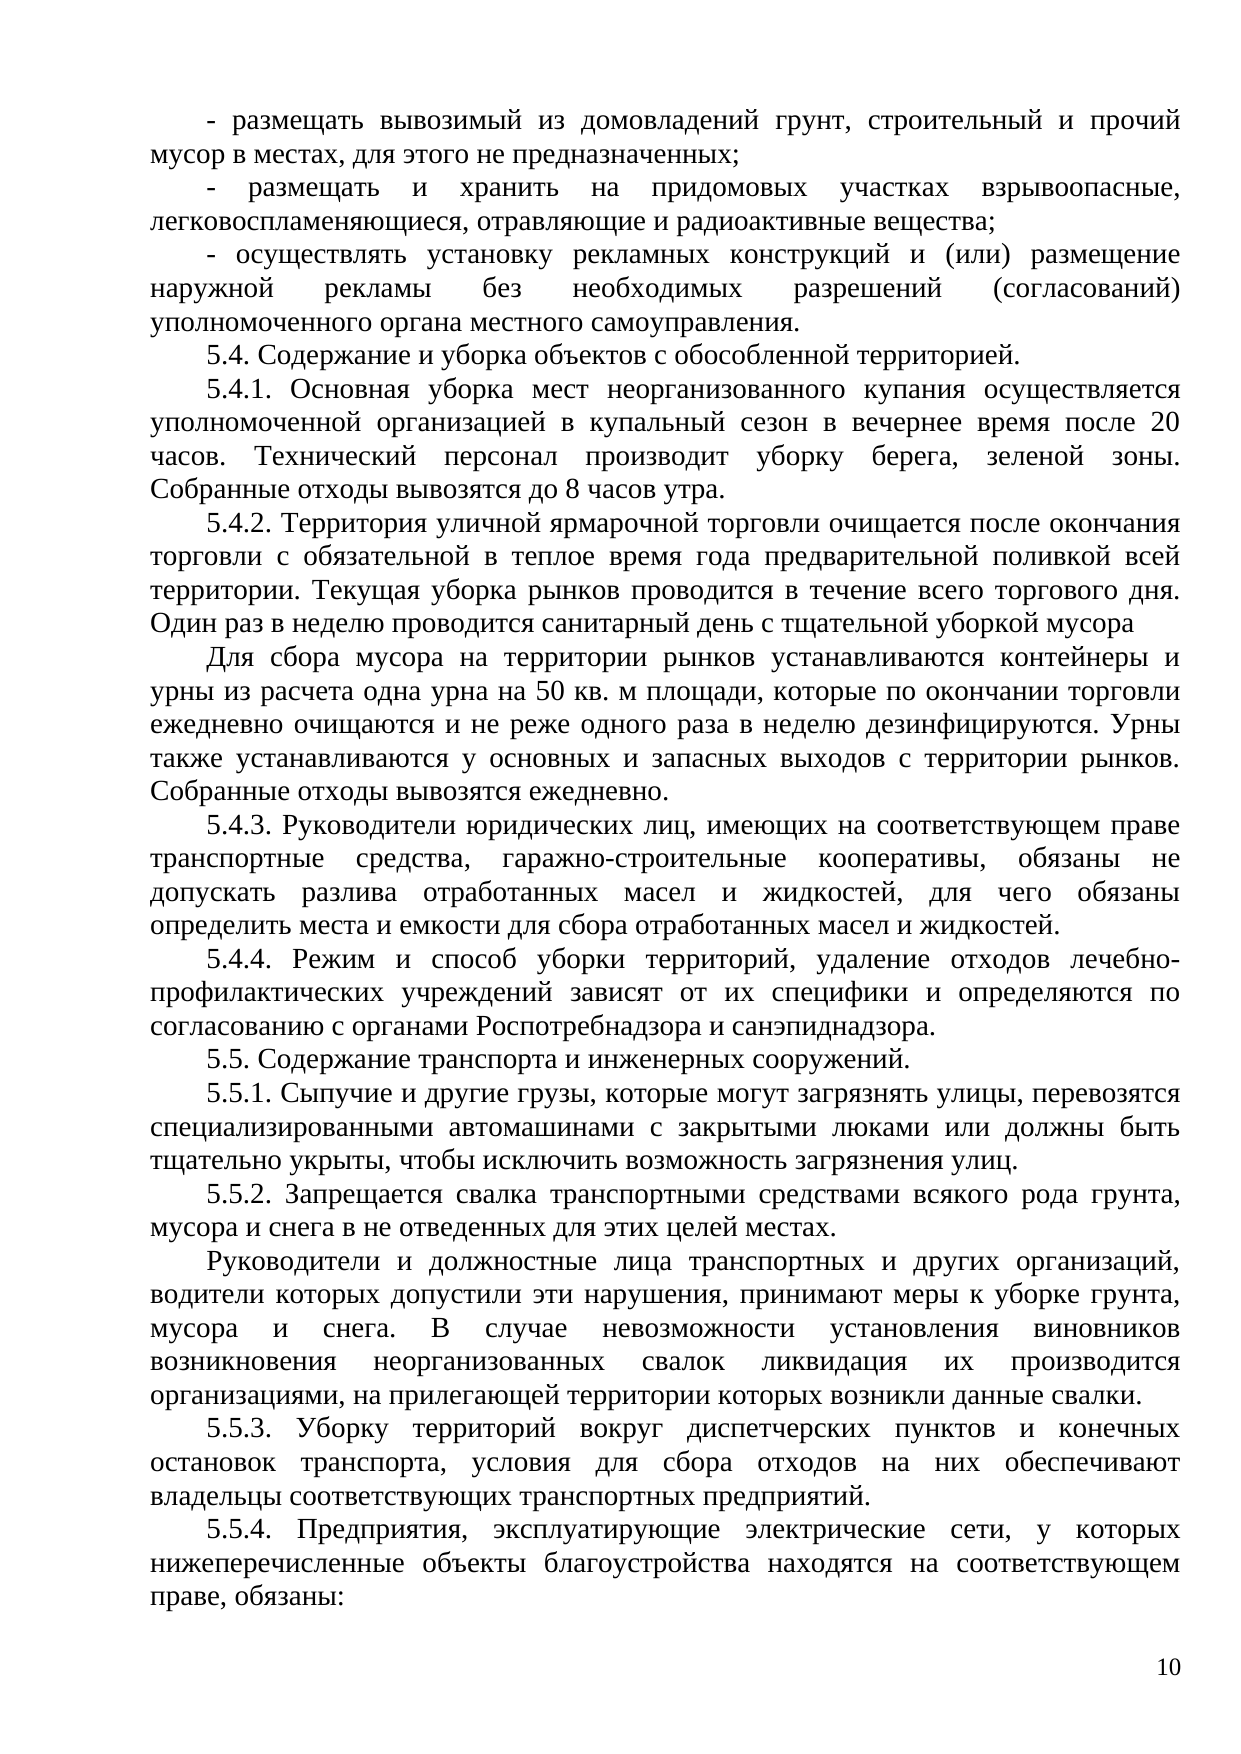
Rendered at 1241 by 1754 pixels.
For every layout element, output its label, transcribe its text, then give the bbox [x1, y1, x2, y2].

text Для сбора мусора на территории рынков устанавливаются контейнеры и урны из расчета одна урна на 50 кв. м площади, которые по окончании торговли ежедневно очищаются и не реже одного раза в неделю дезинфицируются. Урны также устанавливаются у основных и запасных выходов с территории рынков. Собранные отходы вывозятся ежедневно. [150, 639, 1181, 807]
text - осуществлять установку рекламных конструкций и (или) размещение наружной рекламы без необходимых разрешений (согласований) уполномоченного органа местного самоуправления. [150, 237, 1181, 337]
text - размещать и хранить на придомовых участках взрывоопасные, легковоспламеняющиеся, отравляющие и радиоактивные вещества; [150, 169, 1181, 237]
text 5.5. Содержание транспорта и инженерных сооружений. [150, 1042, 1181, 1075]
text 5.4.4. Режим и способ уборки территорий, удаление отходов лечебно-профилактических учреждений зависят от их специфики и определяются по согласованию с органами Роспотребнадзора и санэпиднадзора. [150, 941, 1181, 1042]
text 5.5.2. Запрещается свалка транспортными средствами всякого рода грунта, мусора и снега в не отведенных для этих целей местах. [150, 1176, 1181, 1243]
text Руководители и должностные лица транспортных и других организаций, водители которых допустили эти нарушения, принимают меры к уборке грунта, мусора и снега. В случае невозможности установления виновников возникновения неорганизованных свалок ликвидация их производится организациями, на прилегающей территории которых возникли данные свалки. [150, 1243, 1181, 1411]
text 5.5.1. Сыпучие и другие грузы, которые могут загрязнять улицы, перевозятся специализированными автомашинами с закрытыми люками или должны быть тщательно укрыты, чтобы исключить возможность загрязнения улиц. [150, 1075, 1181, 1176]
text 5.5.3. Уборку территорий вокруг диспетчерских пунктов и конечных остановок транспорта, условия для сбора отходов на них обеспечивают владельцы соответствующих транспортных предприятий. [150, 1411, 1181, 1511]
text 5.4.2. Территория уличной ярмарочной торговли очищается после окончания торговли с обязательной в теплое время года предварительной поливкой всей территории. Текущая уборка рынков проводится в течение всего торгового дня. Один раз в неделю проводится санитарный день с тщательной уборкой мусора [150, 505, 1181, 639]
text 5.4.1. Основная уборка мест неорганизованного купания осуществляется уполномоченной организацией в купальный сезон в вечернее время после 20 часов. Технический персонал производит уборку берега, зеленой зоны. Собранные отходы вывозятся до 8 часов утра. [150, 371, 1181, 505]
text - размещать вывозимый из домовладений грунт, строительный и прочий мусор в местах, для этого не предназначенных; [150, 102, 1181, 169]
text 5.5.4. Предприятия, эксплуатирующие электрические сети, у которых нижеперечисленные объекты благоустройства находятся на соответствующем праве, обязаны: [150, 1511, 1181, 1612]
text 5.4. Содержание и уборка объектов с обособленной территорией. [150, 337, 1181, 371]
text 5.4.3. Руководители юридических лиц, имеющих на соответствующем праве транспортные средства, гаражно-строительные кооперативы, обязаны не допускать разлива отработанных масел и жидкостей, для чего обязаны определить места и емкости для сбора отработанных масел и жидкостей. [150, 807, 1181, 941]
